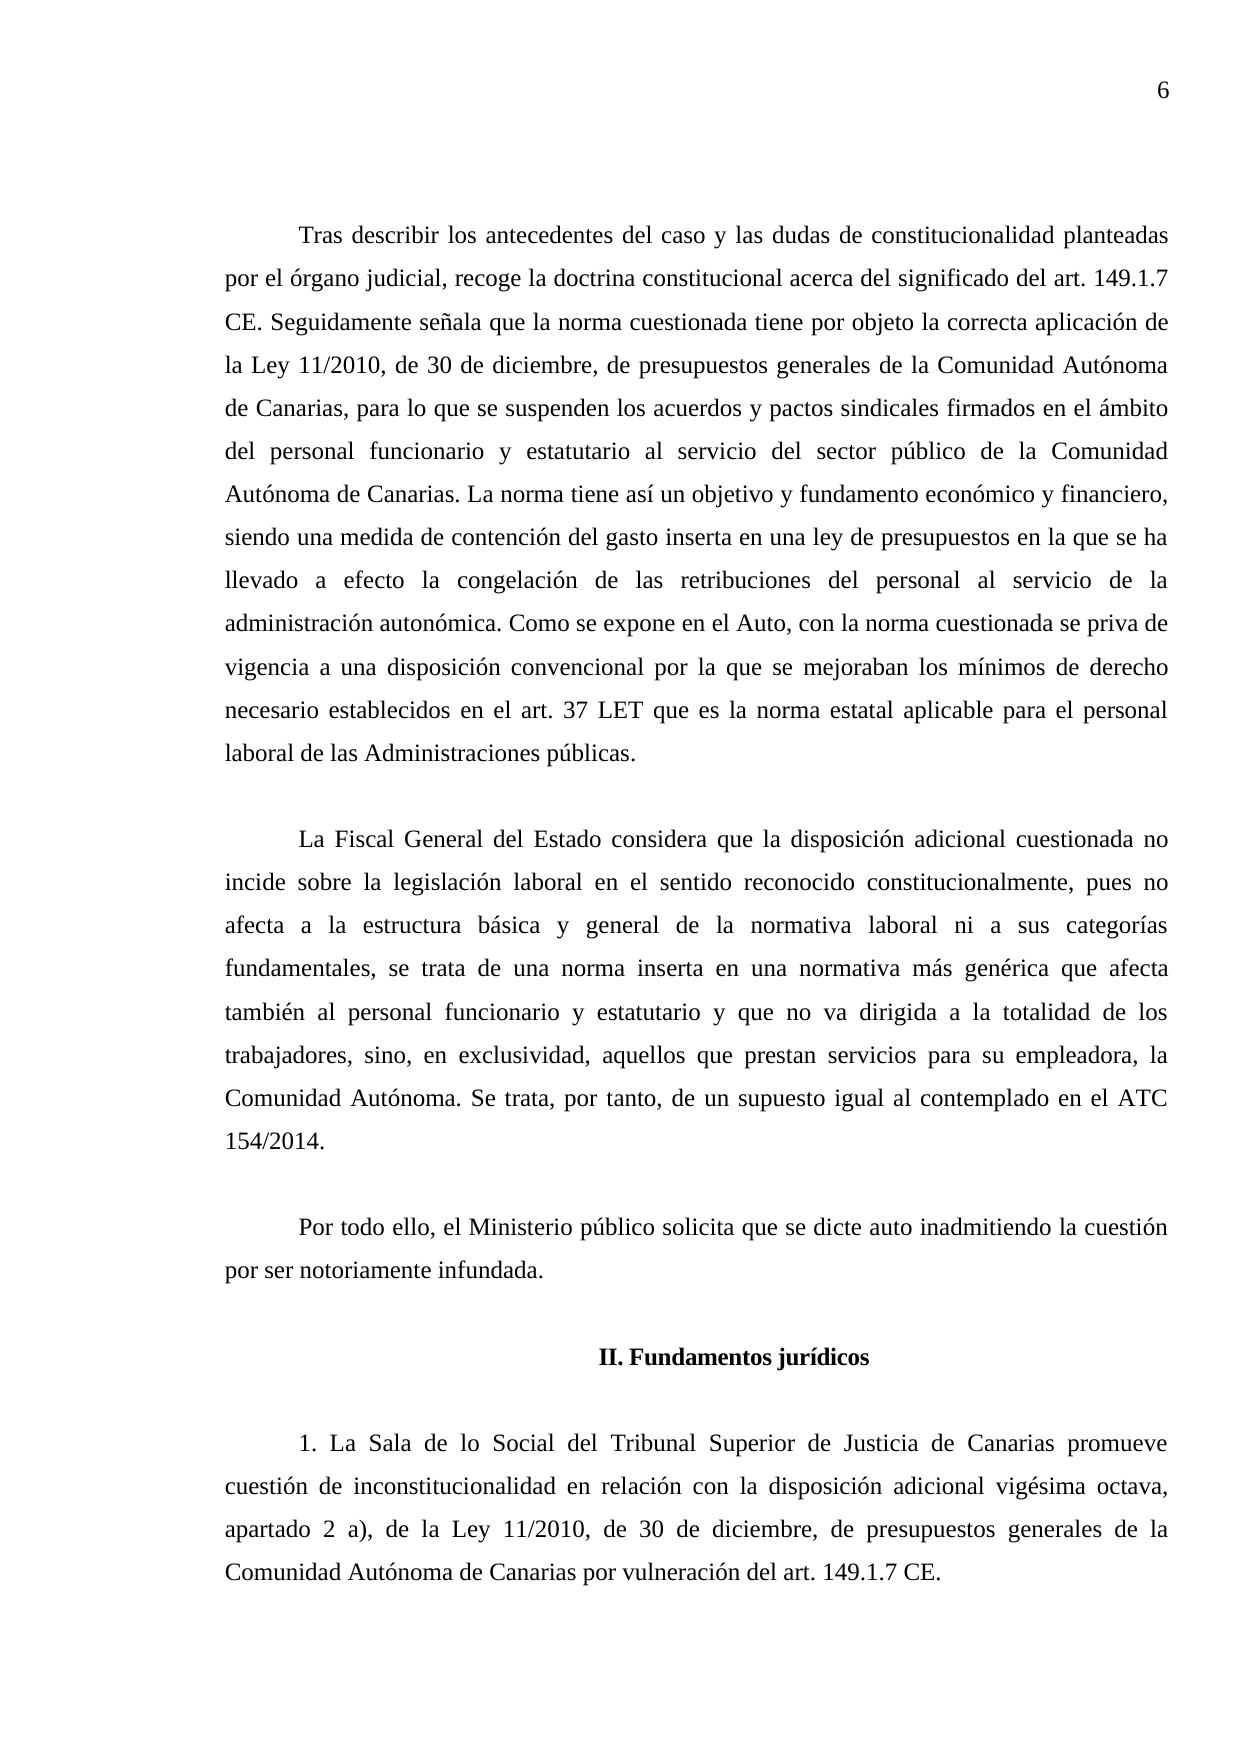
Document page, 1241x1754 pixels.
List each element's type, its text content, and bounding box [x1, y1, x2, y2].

text Tras describir los antecedentes del caso y las dudas de constitucionalidad planteadas por el órgano judicial, recoge la doctrina constitucional acerca del significado del art. 149.1.7 CE. Seguidamente señala que la norma cuestionada tiene por objeto la correcta aplicación de la Ley 11/2010, de 30 de diciembre, de presupuestos generales de la Comunidad Autónoma de Canarias, para lo que se suspenden los acuerdos y pactos sindicales firmados en el ámbito del personal funcionario y estatutario al servicio del sector público de la Comunidad Autónoma de Canarias. La norma tiene así un objetivo y fundamento económico y financiero, siendo una medida de contención del gasto inserta en una ley de presupuestos en la que se ha llevado a efecto la congelación de las retribuciones del personal al servicio de la administración autonómica. Como se expone en el Auto, con la norma cuestionada se priva de vigencia a una disposición convencional por la que se mejoraban los mínimos de derecho necesario establecidos en el art. 37 LET que es la norma estatal aplicable para el personal laboral de las Administraciones públicas. [224, 220, 1169, 767]
text Por todo ello, el Ministerio público solicita que se dicte auto inadmitiendo la cuestión por ser notoriamente infundada. [224, 1212, 1169, 1284]
text 1. La Sala de lo Social del Tribunal Superior de Justicia de Canarias promueve cuestión de inconstitucionalidad en relación con la disposición adicional vigésima octava, apartado 2 a), de la Ley 11/2010, de 30 de diciembre, de presupuestos generales de la Comunidad Autónoma de Canarias por vulneración del art. 149.1.7 CE. [224, 1428, 1169, 1586]
text La Fiscal General del Estado considera que la disposición adicional cuestionada no incide sobre la legislación laboral en el sentido reconocido constitucionalmente, pues no afecta a la estructura básica y general de la normativa laboral ni a sus categorías fundamentales, se trata de una norma inserta en una normativa más genérica que afecta también al personal funcionario y estatutario y que no va dirigida a la totalidad de los trabajadores, sino, en exclusividad, aquellos que prestan servicios para su empleadora, la Comunidad Autónoma. Se trata, por tanto, de un supuesto igual al contemplado en el ATC 154/2014. [224, 824, 1169, 1155]
subtitle II. Fundamentos jurídicos [224, 1342, 1169, 1370]
